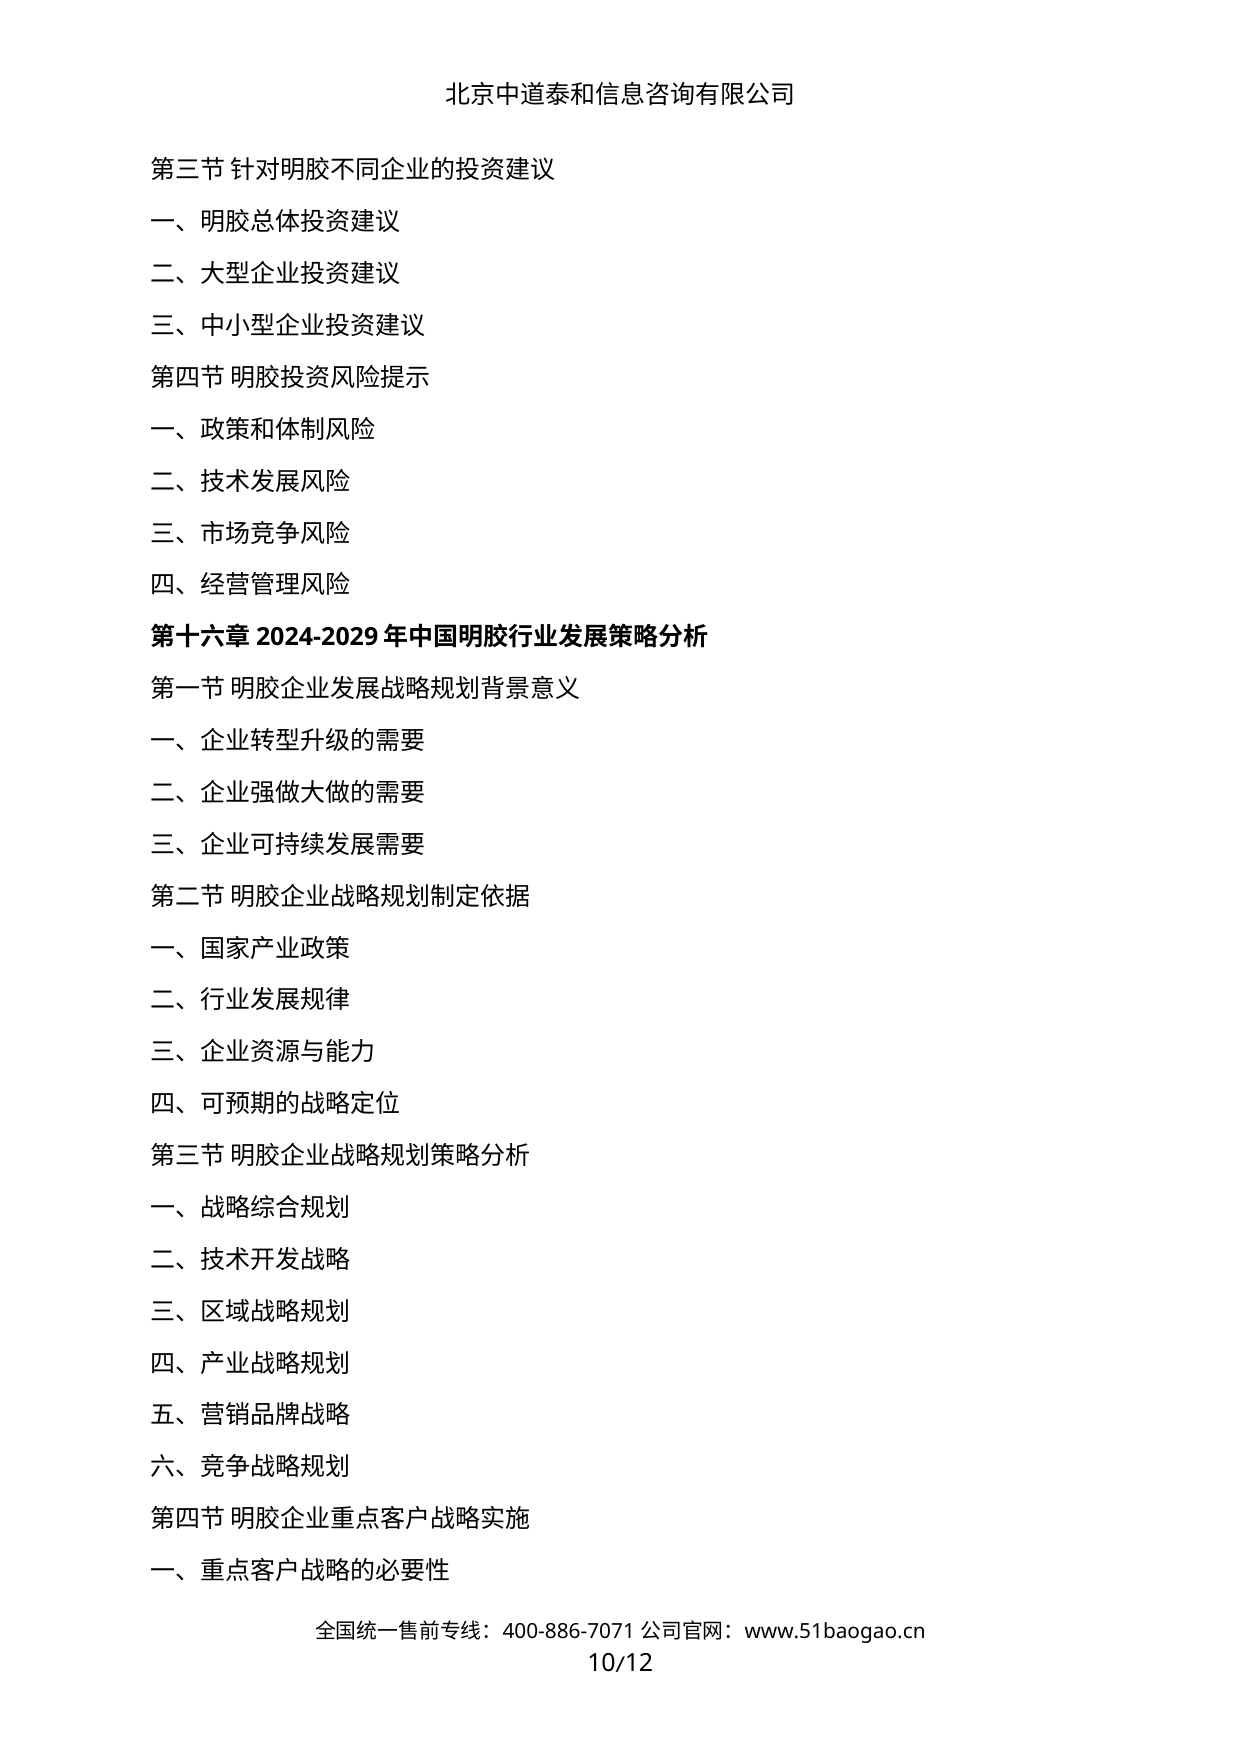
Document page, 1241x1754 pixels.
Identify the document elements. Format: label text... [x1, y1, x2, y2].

text 三、中小型企业投资建议 [150, 306, 1090, 342]
text 一、国家产业政策 [150, 928, 1090, 964]
text 三、市场竞争风险 [150, 513, 1090, 549]
text 三、企业可持续发展需要 [150, 824, 1090, 861]
text 第三节 针对明胶不同企业的投资建议 [150, 150, 1090, 186]
text 三、区域战略规划 [150, 1291, 1090, 1327]
text 第四节 明胶投资风险提示 [150, 357, 1090, 394]
text 一、战略综合规划 [150, 1187, 1090, 1224]
text 第四节 明胶企业重点客户战略实施 [150, 1499, 1090, 1535]
text 五、营销品牌战略 [150, 1395, 1090, 1431]
text 一、企业转型升级的需要 [150, 721, 1090, 757]
text 二、技术发展风险 [150, 461, 1090, 497]
text 四、可预期的战略定位 [150, 1084, 1090, 1120]
text 四、经营管理风险 [150, 565, 1090, 601]
text 四、产业战略规划 [150, 1343, 1090, 1379]
text 第十六章 2024-2029年中国明胶行业发展策略分析 [150, 617, 1090, 653]
text 二、企业强做大做的需要 [150, 772, 1090, 809]
text 二、大型企业投资建议 [150, 254, 1090, 290]
text 二、行业发展规律 [150, 980, 1090, 1016]
text 三、企业资源与能力 [150, 1032, 1090, 1068]
text 六、竞争战略规划 [150, 1447, 1090, 1483]
text 二、技术开发战略 [150, 1239, 1090, 1276]
text 第一节 明胶企业发展战略规划背景意义 [150, 669, 1090, 705]
text 一、重点客户战略的必要性 [150, 1551, 1090, 1587]
text 第三节 明胶企业战略规划策略分析 [150, 1136, 1090, 1172]
text 第二节 明胶企业战略规划制定依据 [150, 876, 1090, 912]
text 一、明胶总体投资建议 [150, 202, 1090, 238]
text 一、政策和体制风险 [150, 409, 1090, 446]
